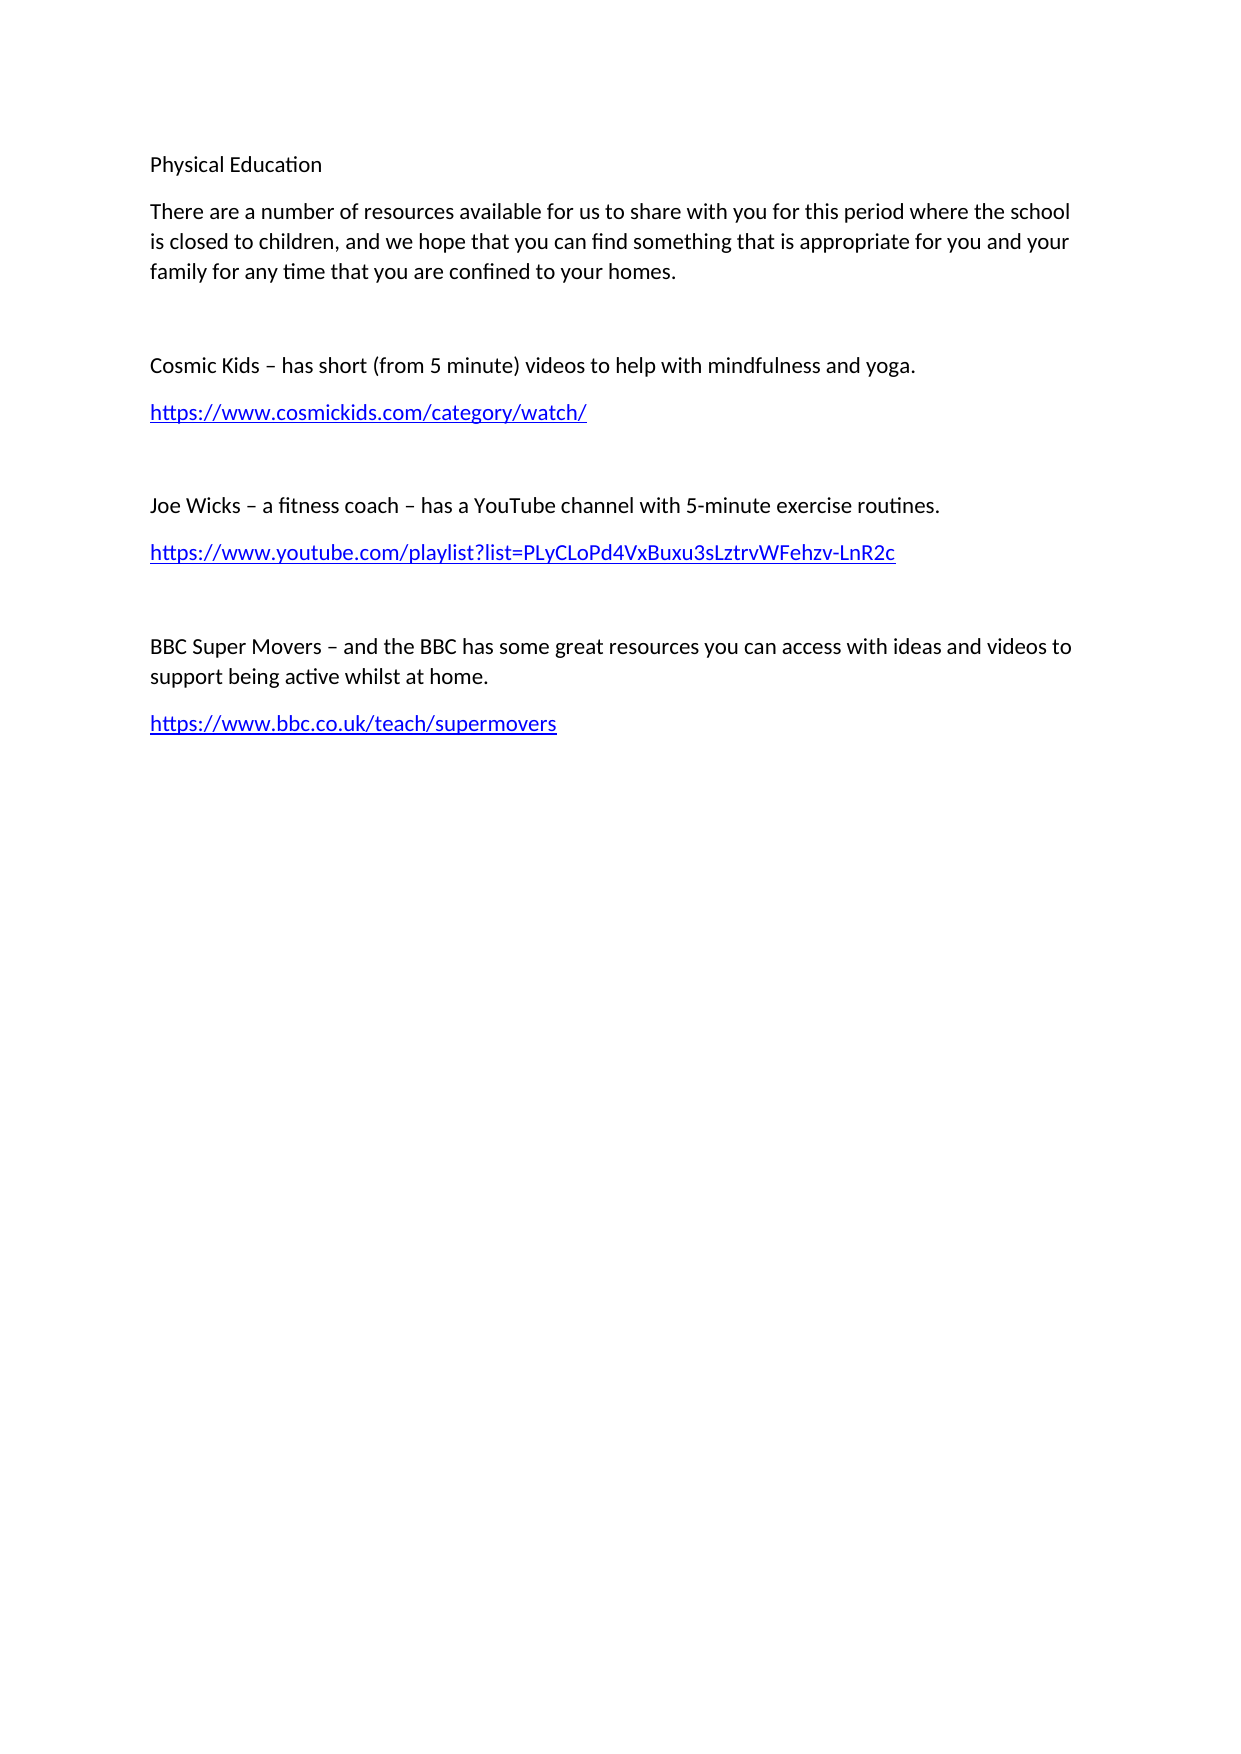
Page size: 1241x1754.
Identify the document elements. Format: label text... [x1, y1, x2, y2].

text https://www.bbc.co.uk/teach/supermovers [150, 709, 1090, 737]
text Physical Education [150, 150, 1090, 178]
text Cosmic Kids – has short (from 5 minute) videos to help with mindfulness and yoga. [150, 351, 1090, 379]
text There are a number of resources available for us to share with you for this period where the school is closed to children, and we hope that you can find something that is appropriate for you and your family for any time that you are confined to your homes. [150, 197, 1090, 285]
text https://www.youtube.com/playlist?list=PLyCLoPd4VxBuxu3sLztrvWFehzv-LnR2c [150, 538, 1090, 567]
text https://www.cosmickids.com/category/watch/ [150, 398, 1090, 426]
text BBC Super Movers – and the BBC has some great resources you can access with ideas and videos to support being active whilst at home. [150, 632, 1090, 691]
text Joe Wicks – a fitness coach – has a YouTube channel with 5-minute exercise routines. [150, 492, 1090, 520]
